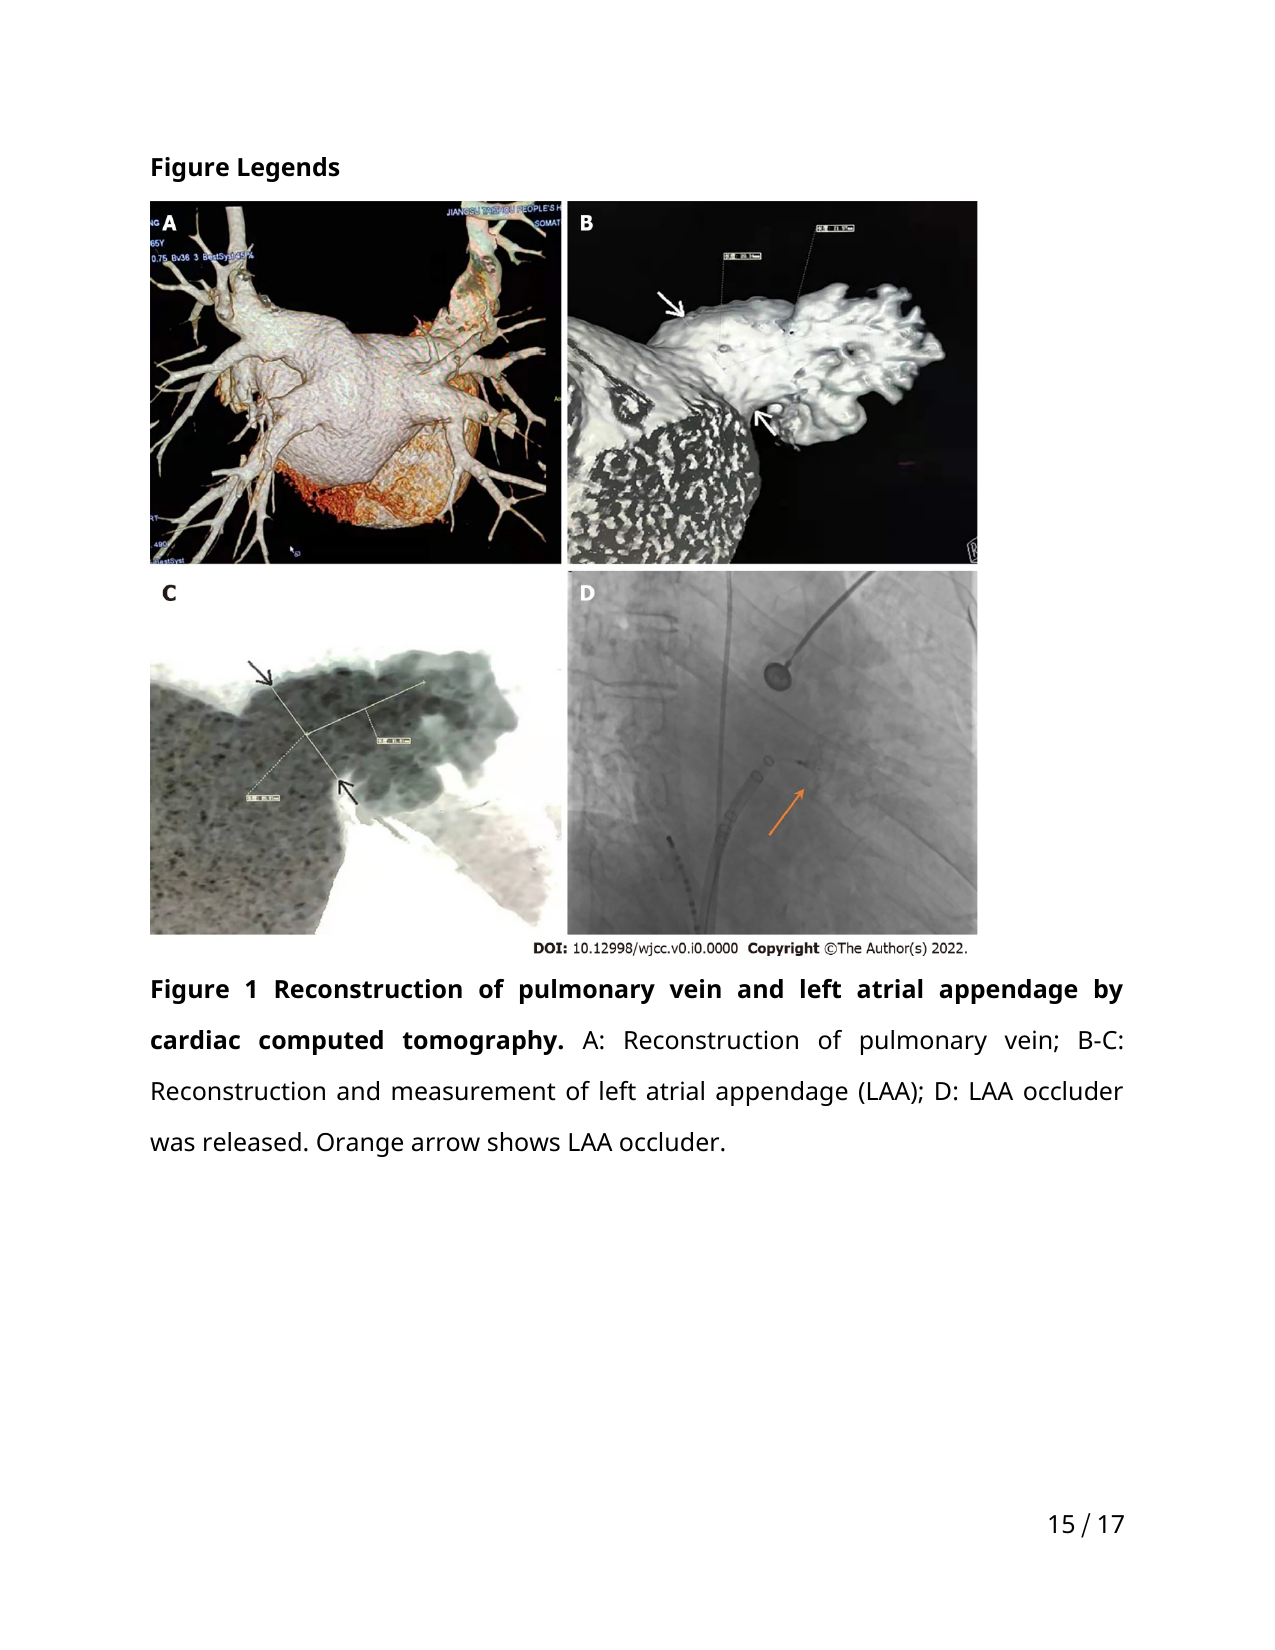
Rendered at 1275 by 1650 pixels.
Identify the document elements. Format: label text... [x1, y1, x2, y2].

text Figure Legends [150, 150, 1125, 184]
text Figure 1 Reconstruction of pulmonary vein and left atrial appendage by cardiac computed tomography. A: Reconstruction of pulmonary vein; B-C: Reconstruction and measurement of left atrial appendage (LAA); D: LAA occluder was released. Orange arrow shows LAA occluder. [150, 972, 1125, 1159]
picture [150, 201, 978, 958]
